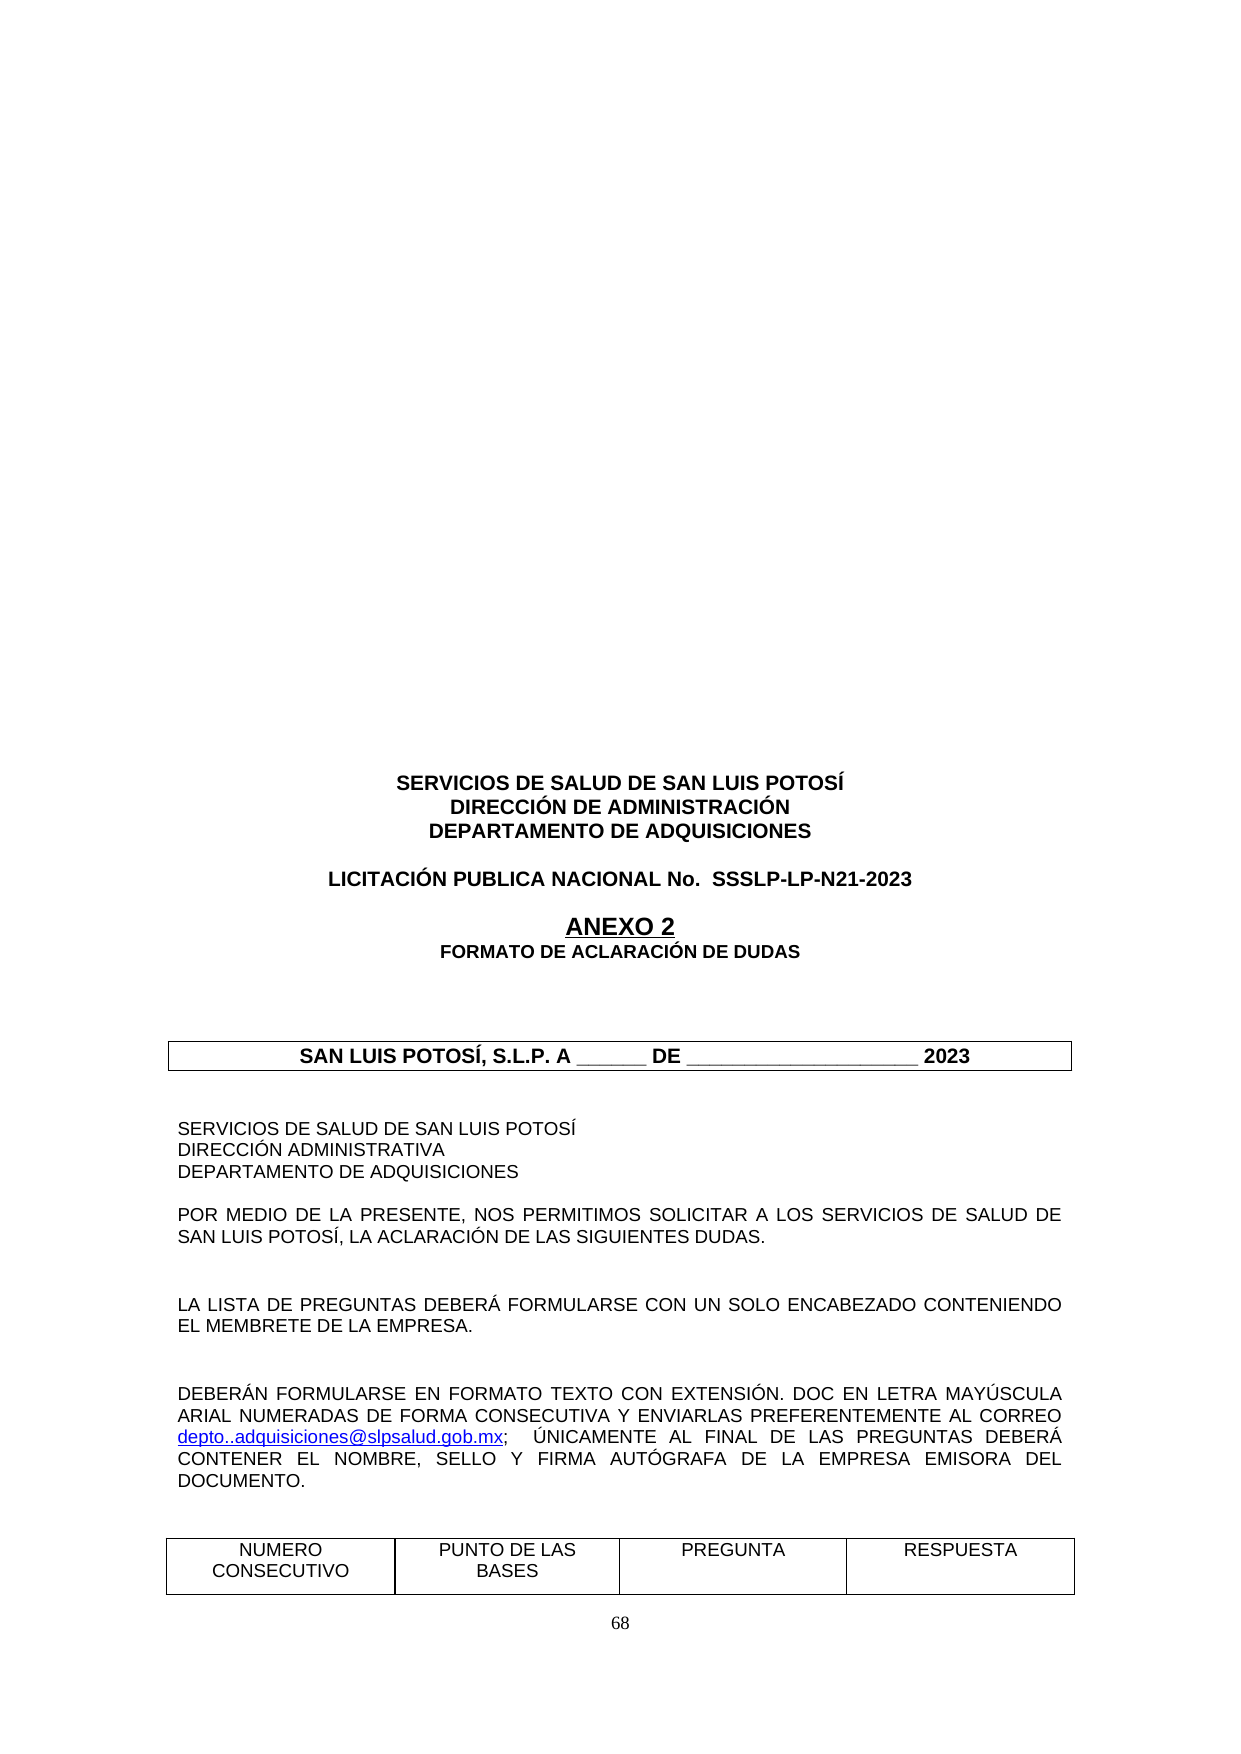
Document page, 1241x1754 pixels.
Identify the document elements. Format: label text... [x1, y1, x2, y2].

text SERVICIOS DE SALUD DE SAN LUIS POTOSÍ [177, 1118, 1063, 1139]
text ANEXO 2 [177, 912, 1063, 941]
text DIRECCIÓN ADMINISTRATIVA [177, 1139, 1063, 1161]
text SAN LUIS POTOSÍ, S.L.P. A ______ DE ____________________ 2023 [169, 1042, 1071, 1070]
text LA LISTA DE PREGUNTAS DEBERÁ FORMULARSE CON UN SOLO ENCABEZADO CONTENIENDO EL MEMBRETE DE LA EMPRESA. [177, 1293, 1063, 1337]
text DIRECCIÓN DE ADMINISTRACIÓN [177, 794, 1063, 818]
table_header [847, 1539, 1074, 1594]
text DEPARTAMENTO DE ADQUISICIONES [177, 1161, 1063, 1182]
text DEBERÁN FORMULARSE EN FORMATO TEXTO CON EXTENSIÓN. DOC EN LETRA MAYÚSCULA ARIAL NUMERADAS DE FORMA CONSECUTIVA Y ENVIARLAS PREFERENTEMENTE AL CORREO depto..adquisiciones@slpsalud.gob.mx; ÚNICAMENTE AL FINAL DE LAS PREGUNTAS DEBERÁ CONTENER EL NOMBRE, SELLO Y FIRMA AUTÓGRAFA DE LA EMPRESA EMISORA DEL DOCUMENTO. [177, 1383, 1063, 1491]
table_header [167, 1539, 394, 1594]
text FORMATO DE ACLARACIÓN DE DUDAS [177, 941, 1063, 962]
text POR MEDIO DE LA PRESENTE, NOS PERMITIMOS SOLICITAR A LOS SERVICIOS DE SALUD DE SAN LUIS POTOSÍ, LA ACLARACIÓN DE LAS SIGUIENTES DUDAS. [177, 1204, 1063, 1247]
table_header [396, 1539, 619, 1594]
text SERVICIOS DE SALUD DE SAN LUIS POTOSÍ [177, 771, 1063, 794]
text LICITACIÓN PUBLICA NACIONAL No. SSSLP-LP-N21-2023 [177, 866, 1063, 890]
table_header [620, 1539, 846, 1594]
text DEPARTAMENTO DE ADQUISICIONES [177, 818, 1063, 842]
